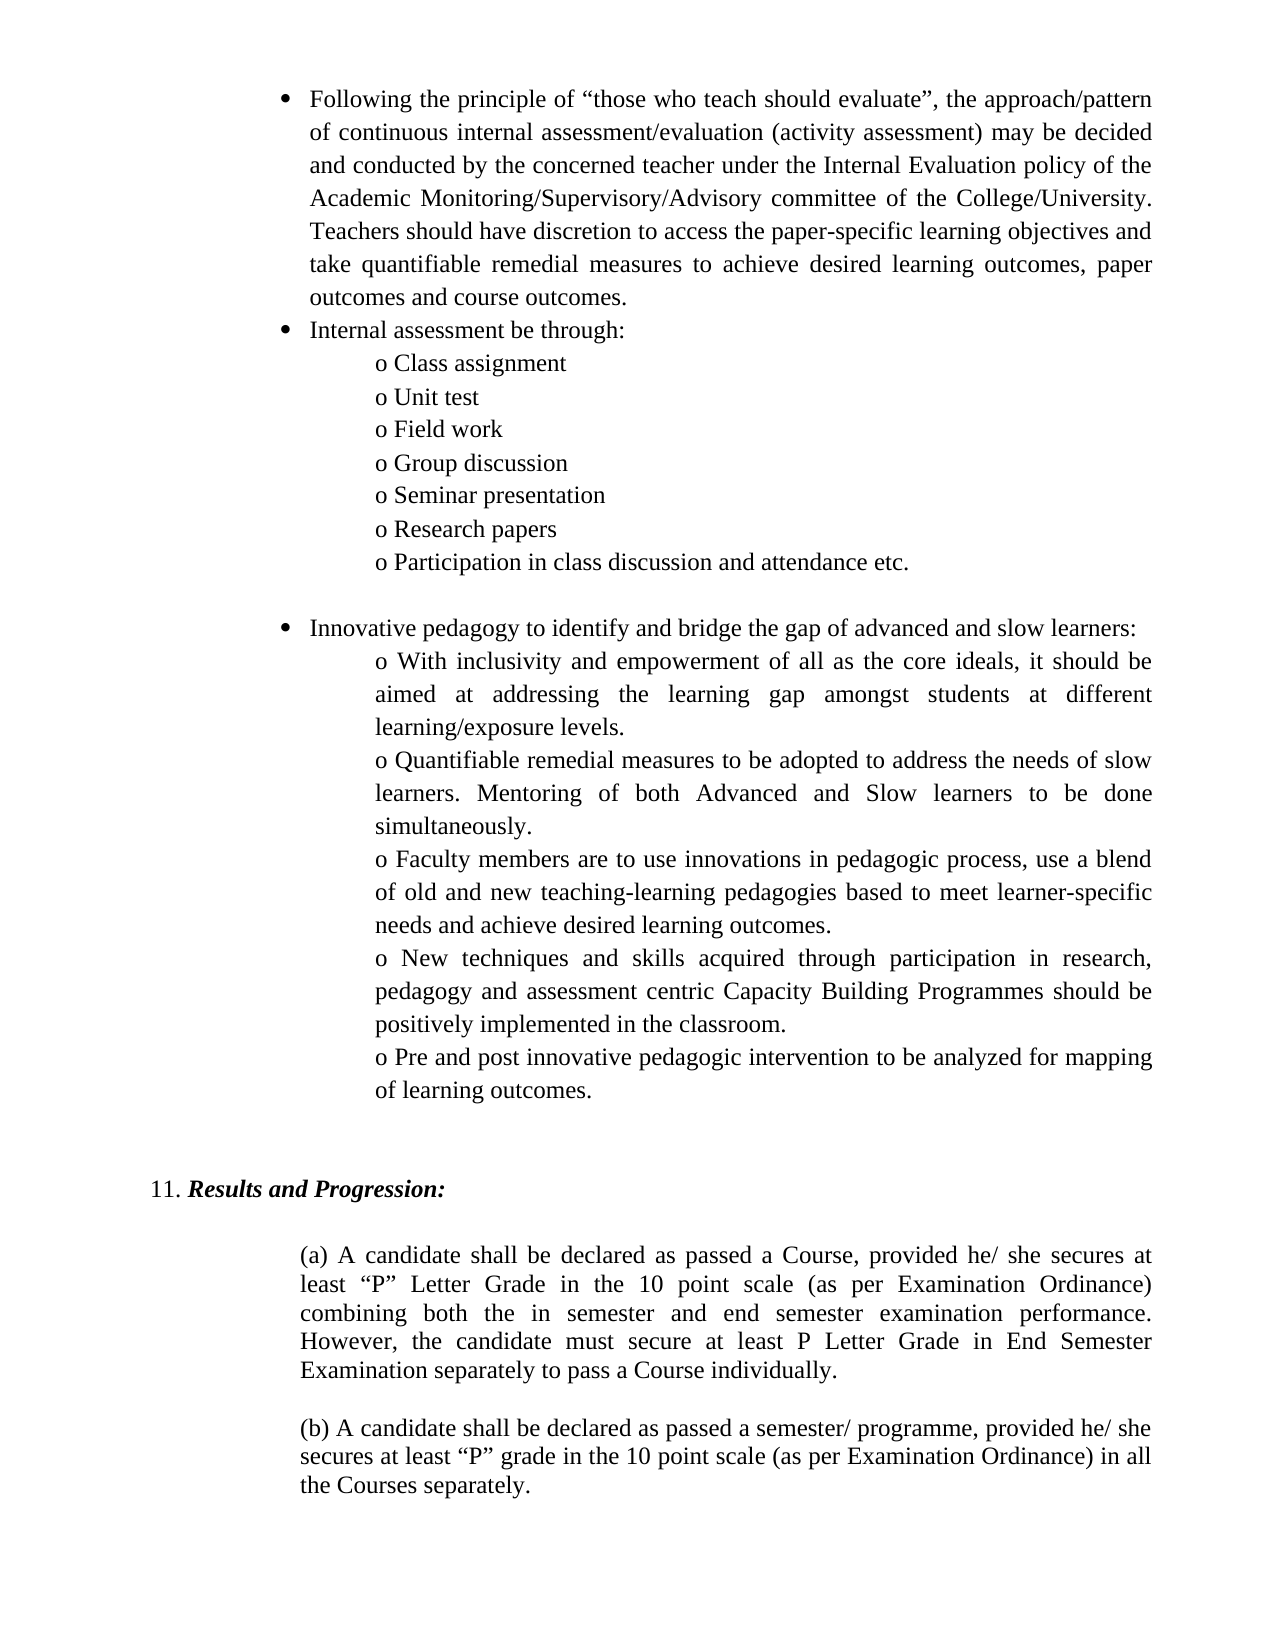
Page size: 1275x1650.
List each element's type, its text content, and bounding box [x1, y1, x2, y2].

text o Research papers [309, 514, 1153, 542]
list Internal assessment be through: [281, 316, 1153, 344]
text o Participation in class discussion and attendance etc. [309, 547, 1153, 575]
text (a) A candidate shall be declared as passed a Course, provided he/ she secures at least “P” Letter Grade in the 10 point scale (as per Examination Ordinance) combining both the in semester and end semester examination performance. However, the candidate must secure at least P Letter Grade in End Semester Examination separately to pass a Course individually. [300, 1240, 1153, 1384]
text o Unit test [309, 382, 1153, 410]
text o Pre and post innovative pedagogic intervention to be analyzed for mapping of learning outcomes. [375, 1042, 1153, 1104]
text o With inclusivity and empowerment of all as the core ideals, it should be aimed at addressing the learning gap amongst students at different learning/exposure levels. [375, 646, 1153, 741]
list Innovative pedagogy to identify and bridge the gap of advanced and slow learners: [281, 613, 1153, 641]
text o Quantifiable remedial measures to be adopted to address the needs of slow learners. Mentoring of both Advanced and Slow learners to be done simultaneously. [375, 745, 1153, 839]
text o Seminar presentation [309, 481, 1153, 509]
list Following the principle of “those who teach should evaluate”, the approach/pattern of continuous internal assessment/evaluation (activity assessment) may be decided and conducted by the concerned teacher under the Internal Evaluation policy of the Academic Monitoring/Supervisory/Advisory committee of the College/University. Teachers should have discretion to access the paper-specific learning objectives and take quantifiable remedial measures to achieve desired learning outcomes, paper outcomes and course outcomes. [281, 84, 1153, 311]
text (b) A candidate shall be declared as passed a semester/ programme, provided he/ she secures at least “P” grade in the 10 point scale (as per Examination Ordinance) in all the Courses separately. [300, 1413, 1153, 1499]
text o Group discussion [309, 448, 1153, 476]
text o New techniques and skills acquired through participation in research, pedagogy and assessment centric Capacity Building Programmes should be positively implemented in the classroom. [375, 943, 1153, 1038]
text o Field work [309, 414, 1153, 443]
text o Class assignment [309, 348, 1153, 377]
text o Faculty members are to use innovations in pedagogic process, use a blend of old and new teaching-learning pedagogies based to meet learner-specific needs and achieve desired learning outcomes. [375, 844, 1153, 939]
text 11. Results and Progression: [150, 1174, 1153, 1203]
